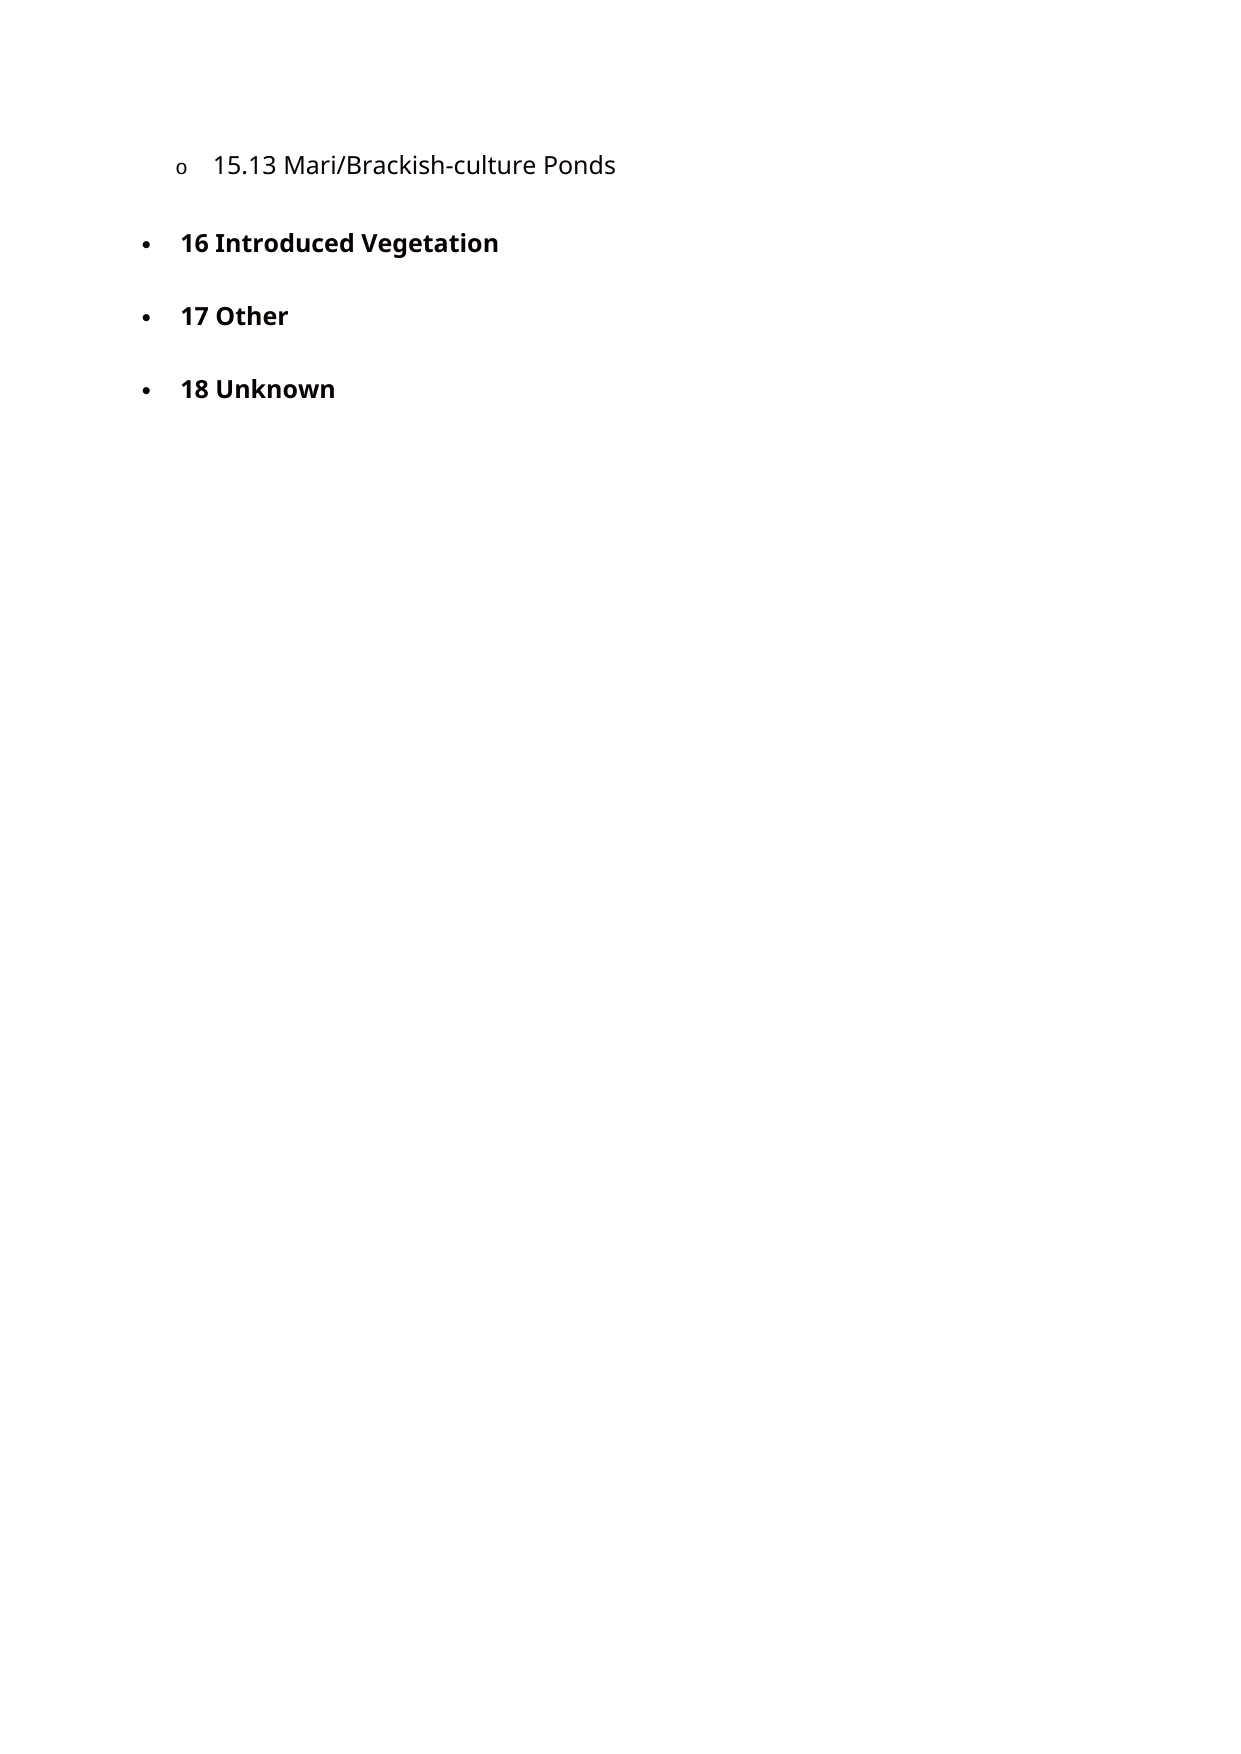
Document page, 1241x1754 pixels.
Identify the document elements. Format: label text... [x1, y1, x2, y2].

list 18 Unknown [143, 372, 1093, 406]
list 17 Other [143, 299, 1093, 333]
list 15.13 Mari/Brackish-culture Ponds [175, 148, 1093, 182]
list 16 Introduced Vegetation [143, 226, 1093, 260]
